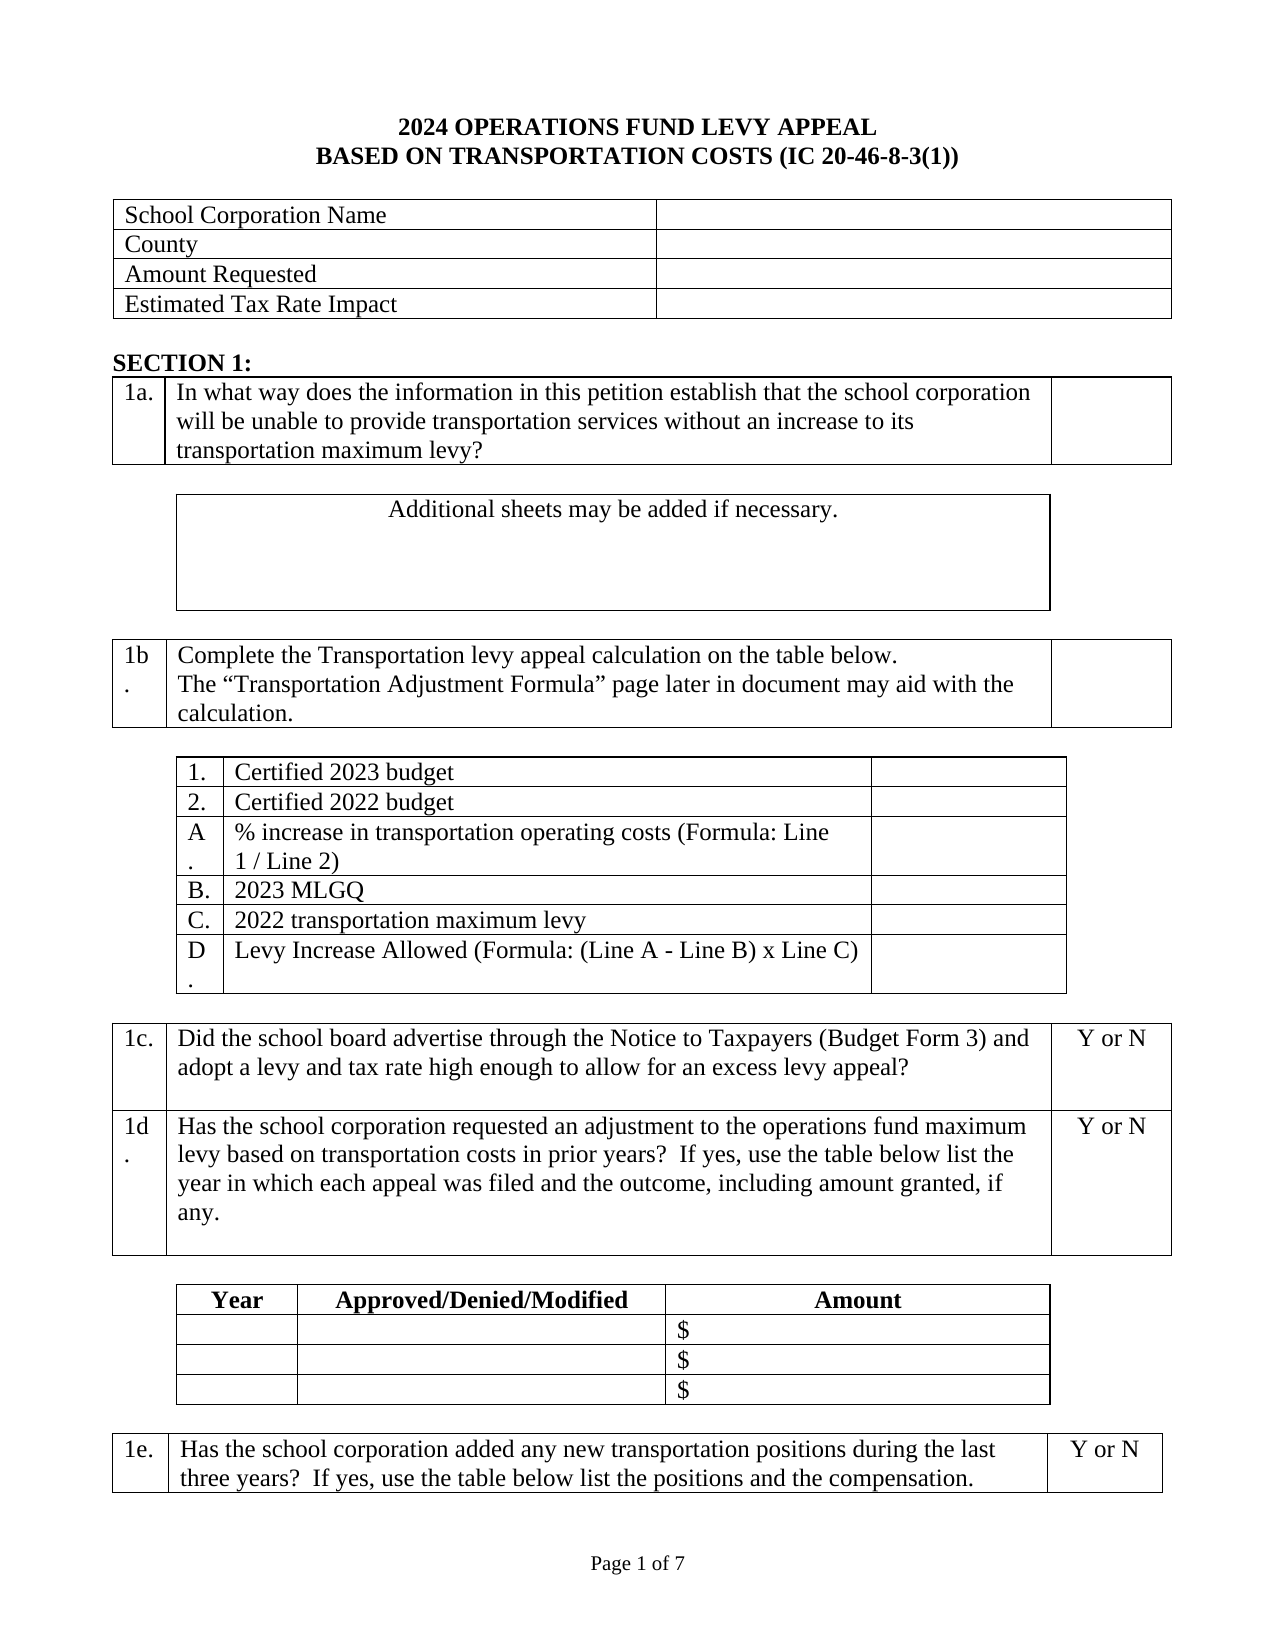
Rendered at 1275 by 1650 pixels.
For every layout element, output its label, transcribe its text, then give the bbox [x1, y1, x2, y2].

table_cell [298, 1375, 665, 1403]
table_cell [872, 905, 1066, 934]
table_cell [298, 1345, 665, 1374]
table_cell [177, 1315, 297, 1344]
table_header In what way does the information in this petition establish that the school corporation will be unable to provide transportation services without an increase to its transportation maximum levy? [166, 378, 1051, 464]
table_cell [872, 817, 1066, 874]
table_cell $ [666, 1345, 1049, 1374]
text BASED ON TRANSPORTATION COSTS (IC 20-46-8-3(1)) [112, 141, 1162, 170]
table_cell C. [177, 905, 223, 934]
table_header [1052, 378, 1171, 464]
table_cell D. [177, 935, 223, 993]
table_cell Estimated Tax Rate Impact [114, 289, 656, 318]
table_header Complete the Transportation levy appeal calculation on the table below. The “Transportation Adjustment Formula” page later in document may aid with the calculation. [167, 640, 1051, 727]
text 2024 OPERATIONS FUND LEVY APPEAL [112, 112, 1162, 141]
table_cell [657, 259, 1171, 288]
table_cell [177, 1375, 297, 1403]
table_header 1. [177, 758, 223, 786]
table_header [872, 758, 1066, 786]
table_cell $ [666, 1315, 1049, 1344]
table_header [1052, 640, 1171, 727]
table_cell 2022 transportation maximum levy [224, 905, 871, 934]
table_cell Has the school corporation requested an adjustment to the operations fund maximum levy based on transportation costs in prior years? If yes, use the table below list the year in which each appeal was filed and the outcome, including amount granted, if any. [167, 1111, 1051, 1254]
table_cell [872, 787, 1066, 816]
table_cell 2023 MLGQ [224, 876, 871, 904]
table_header Year [177, 1285, 297, 1314]
table_header Y or N [1048, 1434, 1162, 1492]
table_header 1c. [113, 1024, 166, 1110]
table_cell [177, 1345, 297, 1374]
table_cell 2. [177, 787, 223, 816]
table_cell Certified 2022 budget [224, 787, 871, 816]
table_cell % increase in transportation operating costs (Formula: Line 1 / Line 2) [224, 817, 871, 874]
table_header Amount [666, 1285, 1049, 1314]
table_header 1a. [113, 378, 164, 464]
table_header Additional sheets may be added if necessary. [177, 495, 1049, 609]
table_cell B. [177, 876, 223, 904]
table_cell [872, 935, 1066, 993]
table_cell A. [177, 817, 223, 874]
table_header Approved/Denied/Modified [298, 1285, 665, 1314]
table_cell [872, 876, 1066, 904]
table_header Did the school board advertise through the Notice to Taxpayers (Budget Form 3) and adopt a levy and tax rate high enough to allow for an excess levy appeal? [167, 1024, 1051, 1110]
text SECTION 1: [112, 348, 1162, 376]
table_cell Amount Requested [114, 259, 656, 288]
table_header 1b. [113, 640, 166, 727]
table_header Certified 2023 budget [224, 758, 871, 786]
table_cell County [114, 230, 656, 258]
table_cell 1d. [113, 1111, 166, 1254]
table_cell Y or N [1052, 1111, 1171, 1254]
table_header School Corporation Name [114, 200, 656, 228]
table_cell Levy Increase Allowed (Formula: (Line A - Line B) x Line C) [224, 935, 871, 993]
table_header 1e. [113, 1434, 168, 1492]
table_header Has the school corporation added any new transportation positions during the last three years? If yes, use the table below list the positions and the compensation. [169, 1434, 1047, 1492]
table_cell [657, 289, 1171, 318]
table_cell $ [666, 1375, 1049, 1403]
table_cell [298, 1315, 665, 1344]
table_header Y or N [1052, 1024, 1171, 1110]
table_cell [657, 230, 1171, 258]
table_header [657, 200, 1171, 228]
